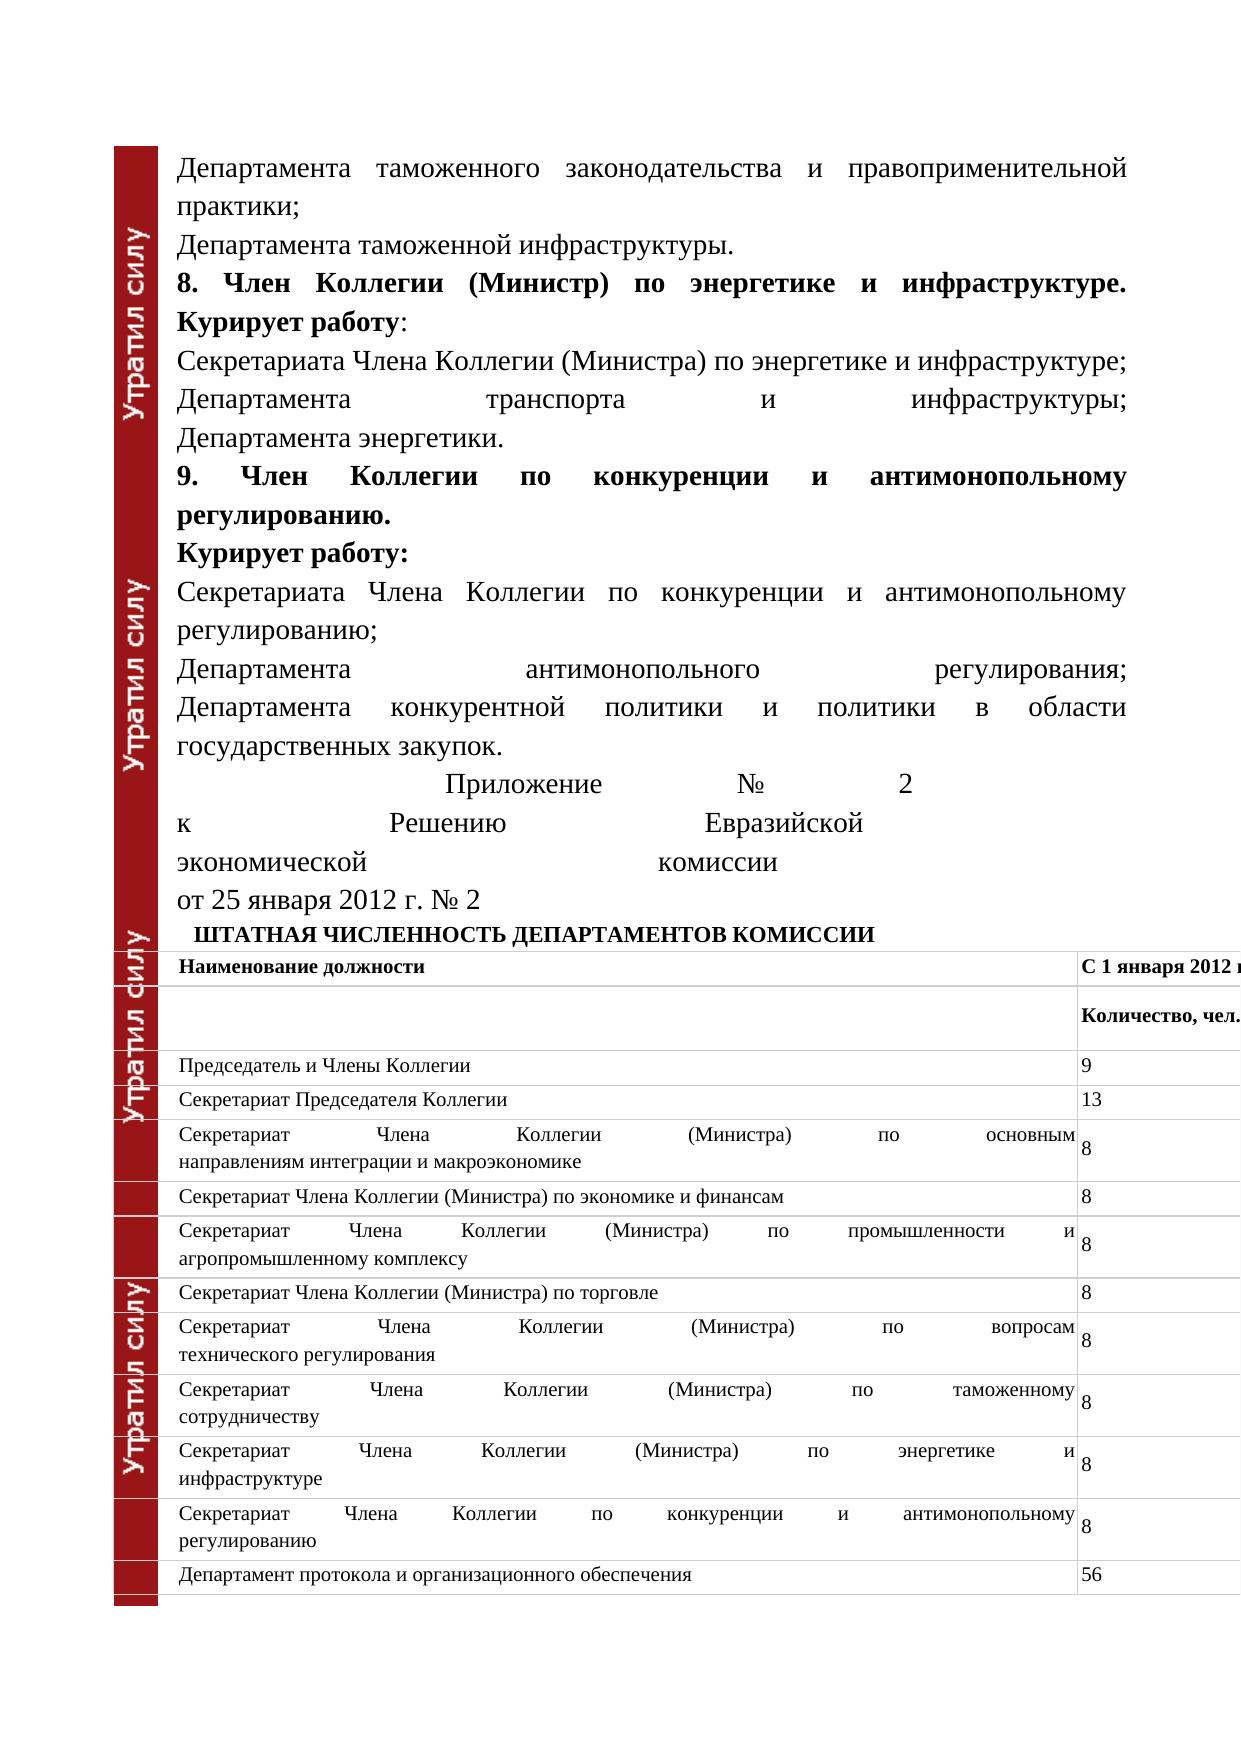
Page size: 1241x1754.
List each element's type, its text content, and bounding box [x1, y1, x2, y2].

table_cell Секретариат Члена Коллегии (Министра) по экономике и финансам [114, 1182, 1077, 1215]
table_cell 8 [1078, 1499, 1240, 1559]
table_cell Секретариат Члена Коллегии по конкуренции и антимонопольному регулированию [114, 1499, 1077, 1559]
picture [114, 569, 158, 574]
text 9. Член Коллегии по конкуренции и антимонопольному регулированию. Курирует работу: [112, 458, 1128, 569]
table_cell 56 [1078, 1561, 1240, 1594]
table_cell Количество, чел. [1078, 987, 1240, 1050]
table_cell 13 [1078, 1086, 1240, 1119]
table_cell Секретариат Члена Коллегии (Министра) по торговле [114, 1279, 1077, 1312]
picture [114, 947, 158, 951]
picture [114, 338, 158, 343]
table_header Наименование должности [114, 952, 1077, 985]
table_cell Департамент протокола и организационного обеспечения [114, 1561, 1077, 1594]
text 8. Член Коллегии (Министр) по энергетике и инфраструктуре. Курирует работу: [112, 266, 1128, 338]
picture [114, 146, 158, 150]
picture [114, 916, 158, 921]
text Секретариата Члена Коллегии (Министра) по энергетике и инфраструктуре; Департамента транспорта и инфраструктуры; Департамента энергетики. [112, 343, 1128, 453]
table_cell 8 [1078, 1375, 1240, 1436]
table_cell 8 [1078, 1120, 1240, 1181]
table_cell 9 [1078, 1051, 1240, 1084]
picture [114, 762, 158, 767]
text Приложение № 2 к Решению Евразийской экономической комиссии от 25 января 2012 г. № 2 [112, 767, 1128, 916]
table_cell 8 [1078, 1217, 1240, 1277]
table_cell Секретариат Члена Коллегии (Министра) по вопросам технического регулирования [114, 1313, 1077, 1374]
picture [114, 1595, 158, 1606]
text ШТАТНАЯ ЧИСЛЕННОСТЬ ДЕПАРТАМЕНТОВ КОМИССИИ [112, 921, 1128, 947]
table_cell Секретариат Члена Коллегии (Министра) по промышленности и агропромышленному комплексу [114, 1217, 1077, 1277]
table_cell Секретариат Члена Коллегии (Министра) по таможенному сотрудничеству [114, 1375, 1077, 1436]
picture [114, 261, 158, 266]
table_cell 8 [1078, 1437, 1240, 1498]
table_cell 8 [1078, 1279, 1240, 1312]
table_cell 8 [1078, 1313, 1240, 1374]
table_header С 1 января 2012 г. [1078, 952, 1240, 985]
table_cell Секретариат Председателя Коллегии [114, 1086, 1077, 1119]
picture [114, 453, 158, 458]
table_cell 8 [1078, 1182, 1240, 1215]
table_cell Секретариат Члена Коллегии (Министра) по основным направлениям интеграции и макроэкономике [114, 1120, 1077, 1181]
table_cell Секретариат Члена Коллегии (Министра) по энергетике и инфраструктуре [114, 1437, 1077, 1498]
text Секретариата Члена Коллегии по конкуренции и антимонопольному регулированию; Департамента антимонопольного регулирования; Департамента конкурентной политики и политики в области государственных закупок. [112, 574, 1128, 762]
table_cell Председатель и Члены Коллегии [114, 1051, 1077, 1084]
table_cell [114, 987, 1077, 1050]
